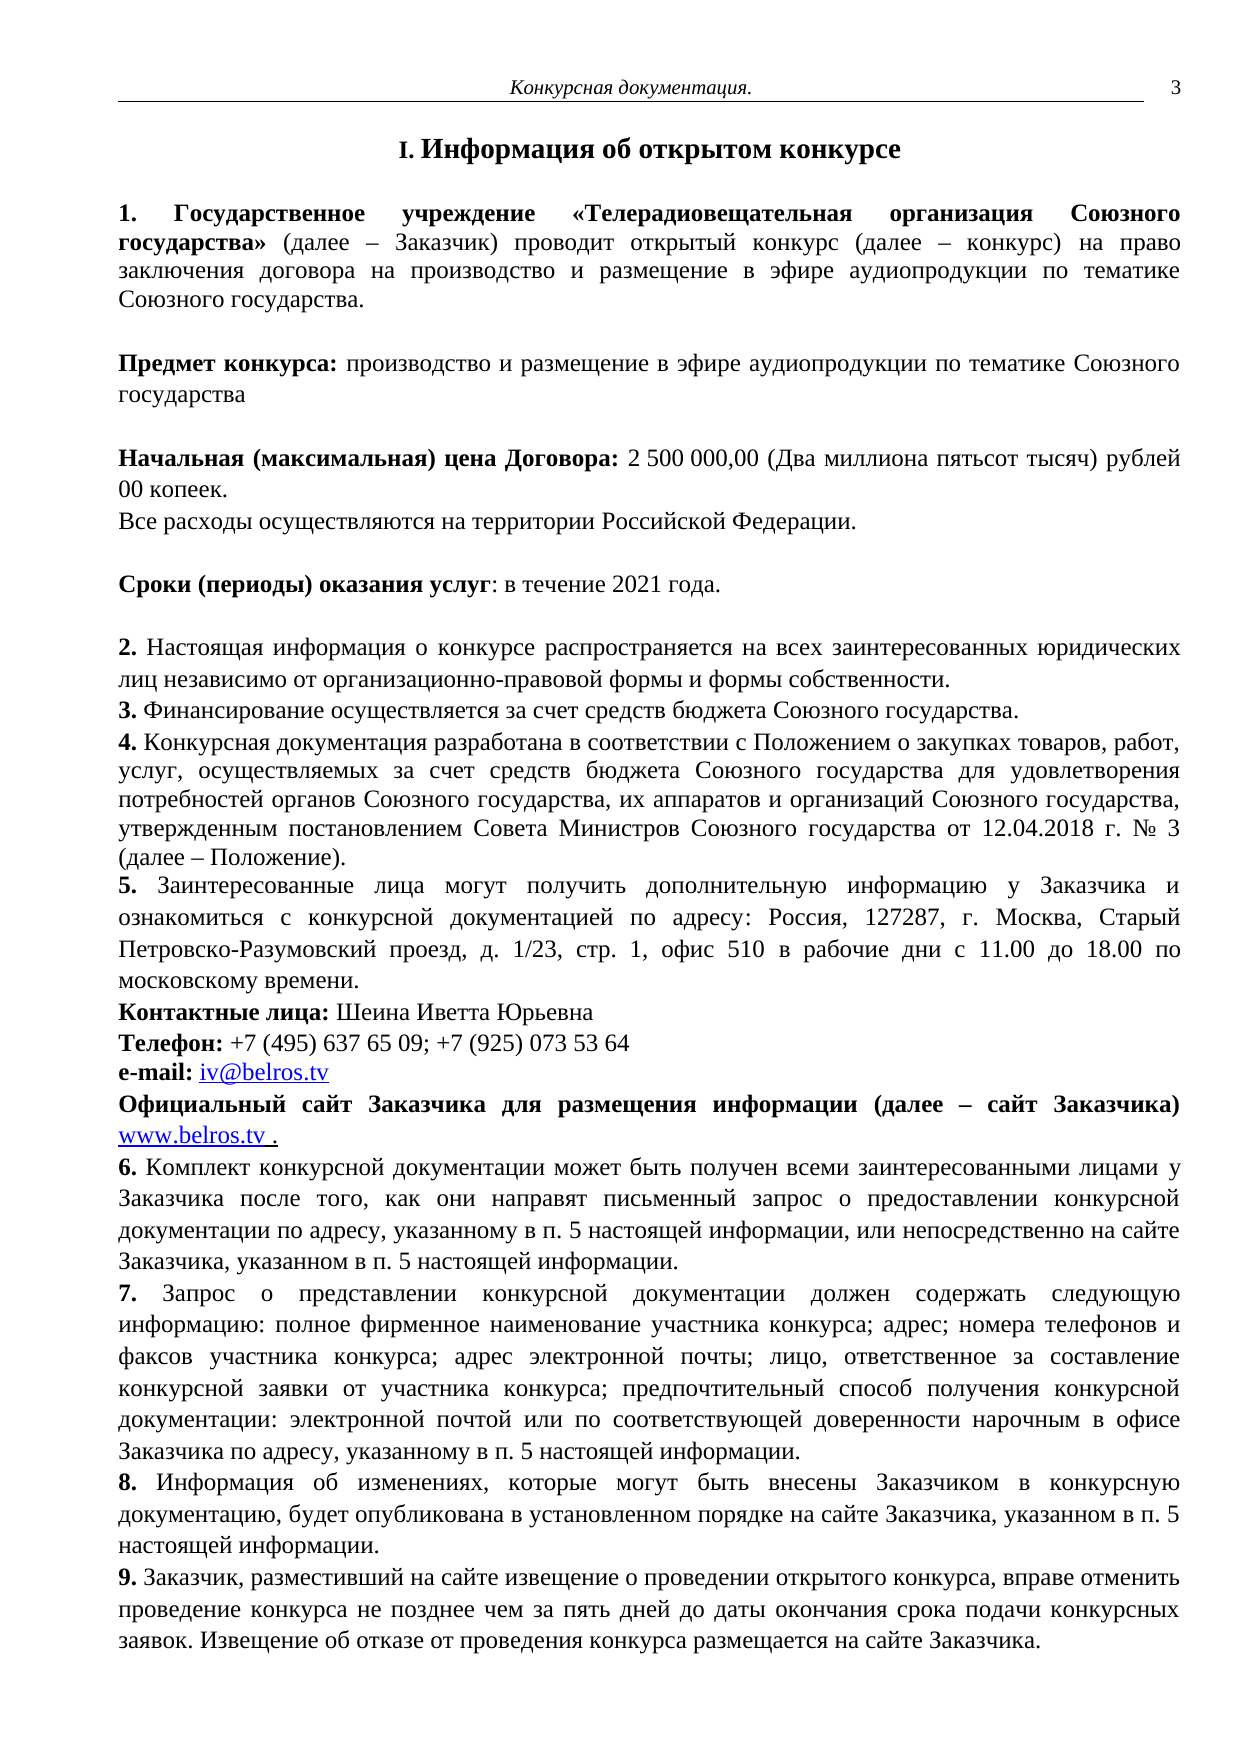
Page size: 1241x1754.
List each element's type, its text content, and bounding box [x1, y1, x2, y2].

text Контактные лица: Шеина Иветта Юрьевна [118, 997, 1181, 1026]
text Сроки (периоды) оказания услуг: в течение 2021 года. [118, 569, 1181, 598]
text Телефон: +7 (495) 637 65 09; +7 (925) 073 53 64 [118, 1028, 1181, 1057]
text e-mail: iv@belros.tv [118, 1057, 1181, 1086]
text Официальный сайт Заказчика для размещения информации (далее – сайт Заказчика) www.belros.tv . [118, 1089, 1181, 1149]
text 4. Конкурсная документация разработана в соответствии с Положением о закупках товаров, работ, услуг, осуществляемых за счет средств бюджета Союзного государства для удовлетворения потребностей органов Союзного государства, их аппаратов и организаций Союзного государства, утвержденным постановлением Совета Министров Союзного государства от 12.04.2018 г. № 3 (далее – Положение). [118, 727, 1181, 871]
text Все расходы осуществляются на территории Российской Федерации. [118, 506, 1181, 534]
text 9. Заказчик, разместивший на сайте извещение о проведении открытого конкурса, вправе отменить проведение конкурса не позднее чем за пять дней до даты окончания срока подачи конкурсных заявок. Извещение об отказе от проведения конкурса размещается на сайте Заказчика. [118, 1562, 1181, 1654]
text Предмет конкурса: производство и размещение в эфире аудиопродукции по тематике Союзного государства [118, 348, 1181, 408]
list 1. Государственное учреждение «Телерадиовещательная организация Союзного государства» (далее – Заказчик) проводит открытый конкурс (далее – конкурс) на право заключения договора на производство и размещение в эфире аудиопродукции по тематике Союзного государства. [118, 198, 1181, 313]
text 8. Информация об изменениях, которые могут быть внесены Заказчиком в конкурсную документацию, будет опубликована в установленном порядке на сайте Заказчика, указанном в п. 5 настоящей информации. [118, 1467, 1181, 1559]
text Начальная (максимальная) цена Договора: 2 500 000,00 (Два миллиона пятьсот тысяч) рублей 00 копеек. [118, 443, 1181, 503]
text 7. Запрос о представлении конкурсной документации должен содержать следующую информацию: полное фирменное наименование участника конкурса; адрес; номера телефонов и факсов участника конкурса; адрес электронной почты; лицо, ответственное за составление конкурсной заявки от участника конкурса; предпочтительный способ получения конкурсной документации: электронной почтой или по соответствующей доверенности нарочным в офисе Заказчика по адресу, указанному в п. 5 настоящей информации. [118, 1278, 1181, 1464]
text 5. Заинтересованные лица могут получить дополнительную информацию у Заказчика и ознакомиться с конкурсной документацией по адресу: Россия, 127287, г. Москва, Старый Петровско-Разумовский проезд, д. 1/23, стр. 1, офис 510 в рабочие дни с 11.00 до 18.00 по московскому времени. [118, 871, 1181, 994]
text I. Информация об открытом конкурсе [118, 131, 1181, 164]
text 3. Финансирование осуществляется за счет средств бюджета Союзного государства. [118, 695, 1181, 724]
text 2. Настоящая информация о конкурсе распространяется на всех заинтересованных юридических лиц независимо от организационно-правовой формы и формы собственности. [118, 632, 1181, 692]
text 6. Комплект конкурсной документации может быть получен всеми заинтересованными лицами у Заказчика после того, как они направят письменный запрос о предоставлении конкурсной документации по адресу, указанному в п. 5 настоящей информации, или непосредственно на сайте Заказчика, указанном в п. 5 настоящей информации. [118, 1152, 1181, 1275]
